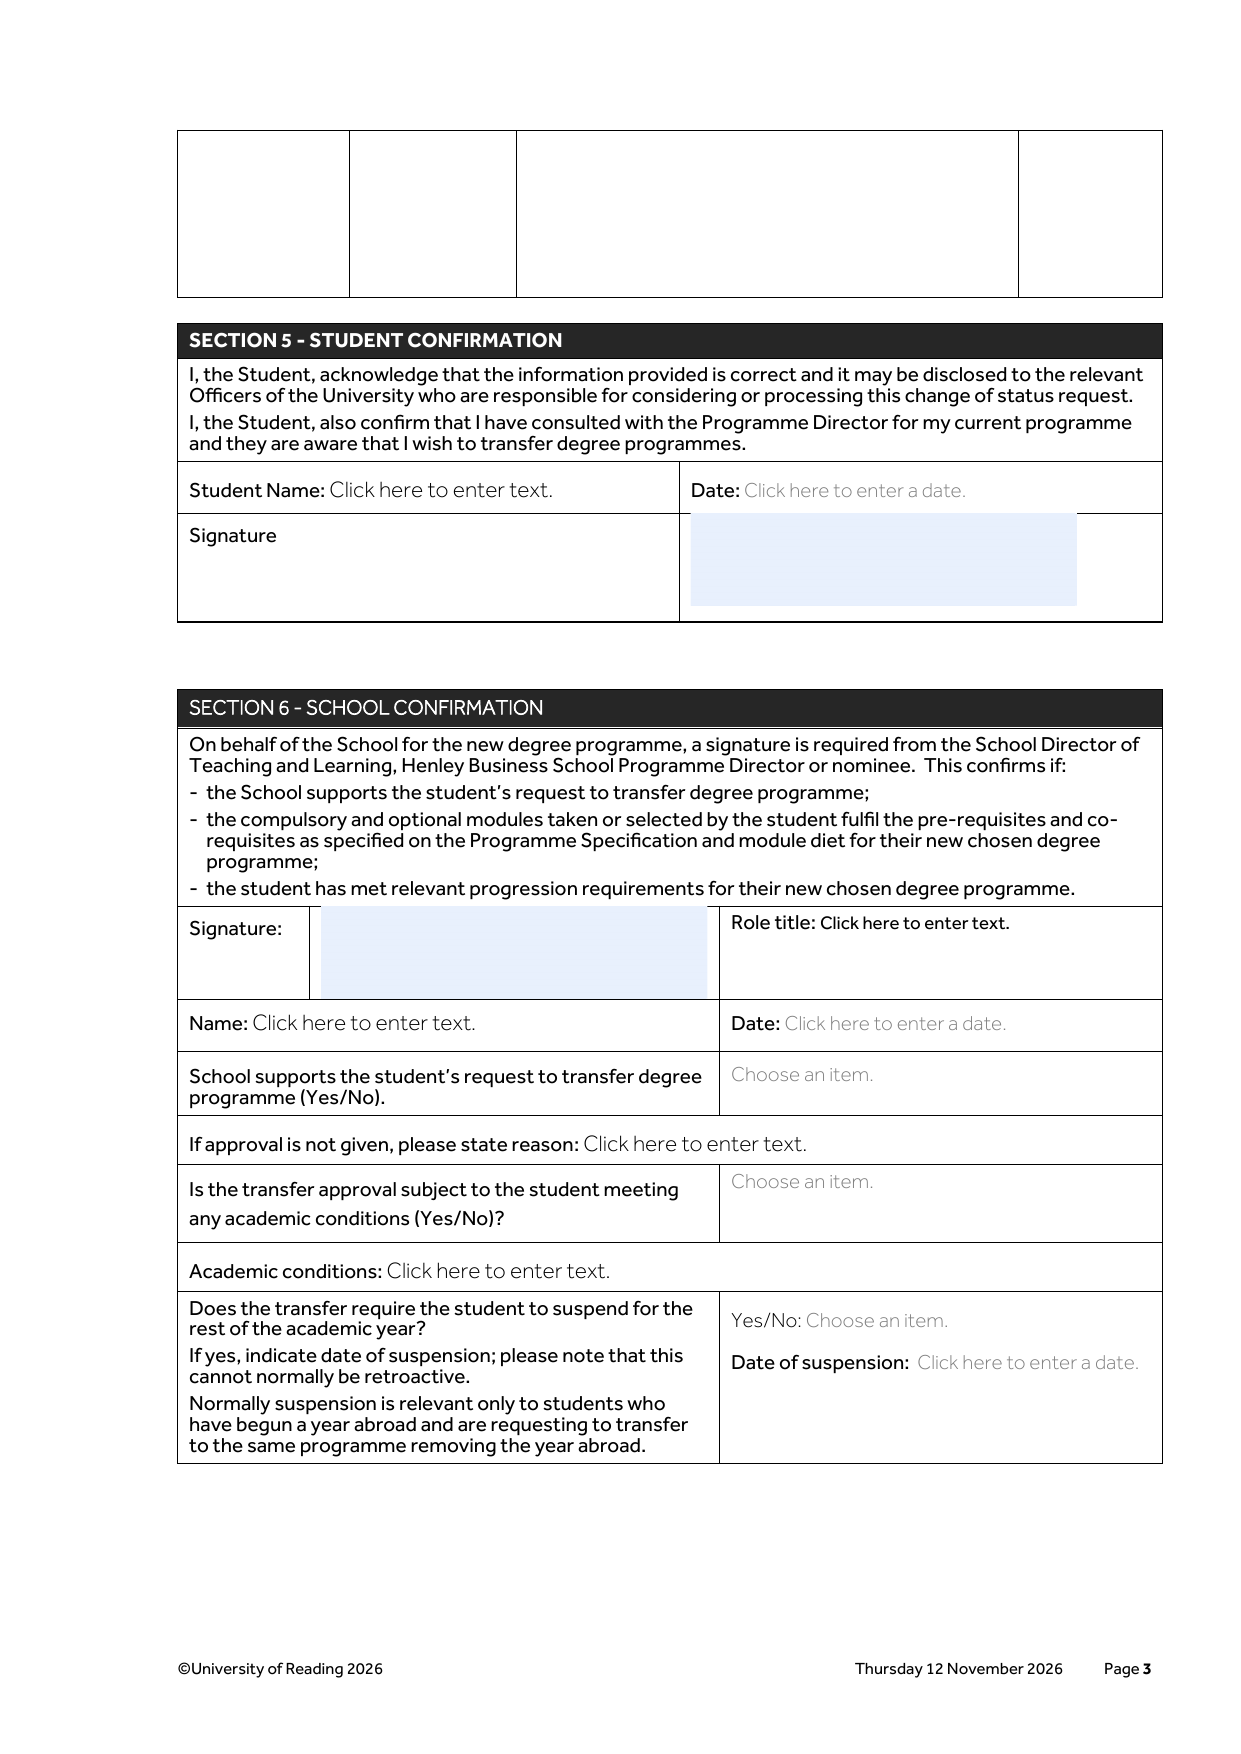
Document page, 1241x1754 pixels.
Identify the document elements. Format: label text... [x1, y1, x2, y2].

table_cell If approval is not given, please state reason: [178, 1116, 1162, 1164]
picture [321, 906, 708, 999]
table_cell I, the Student, acknowledge that the information provided is correct and it may be disclosed to the relevant Officers of the University who are responsible for considering or processing this change of status request. I, the Student, also confirm that I have consulted with the Programme Director for my current programme and they are aware that I wish to transfer degree programmes. [178, 359, 1162, 461]
table_cell [720, 1052, 1162, 1115]
table_cell Yes/No: Date of suspension: [720, 1292, 1162, 1463]
table_cell Date: [720, 1000, 1162, 1051]
table_cell Name: [178, 1000, 719, 1051]
table_cell Role title: [720, 907, 1162, 999]
picture [690, 513, 1077, 606]
table_header Section 5 - Student confirmation [178, 324, 1162, 358]
table_cell Student Name: [178, 462, 679, 512]
table_cell School supports the student’s request to transfer degree programme (Yes/No). [178, 1052, 719, 1115]
table_header Section 6 - School confirmation [178, 690, 1162, 727]
table_cell Academic conditions: [178, 1243, 1162, 1291]
table_cell [350, 131, 516, 297]
table_cell [1019, 131, 1162, 297]
table_cell Signature: [178, 907, 309, 999]
table_cell On behalf of the School for the new degree programme, a signature is required from the School Director of Teaching and Learning, Henley Business School Programme Director or nominee. This confirms if: the School supports the student’s request to transfer degree programme; the compulsory and optional modules taken or selected by the student fulfil the pre-requisites and co-requisites as specified on the Programme Specification and module diet for their new chosen degree programme; the student has met relevant progression requirements for their new chosen degree programme. [178, 729, 1162, 906]
table_cell Date: [680, 462, 1162, 512]
table_cell [178, 131, 349, 297]
table_cell Is the transfer approval subject to the student meeting any academic conditions (Yes/No)? [178, 1165, 719, 1242]
table_cell Signature [178, 514, 679, 621]
table_cell Does the transfer require the student to suspend for the rest of the academic year? If yes, indicate date of suspension; please note that this cannot normally be retroactive. Normally suspension is relevant only to students who have begun a year abroad and are requesting to transfer to the same programme removing the year abroad. [178, 1292, 719, 1463]
table_cell [517, 131, 1018, 297]
table_cell [720, 1165, 1162, 1242]
